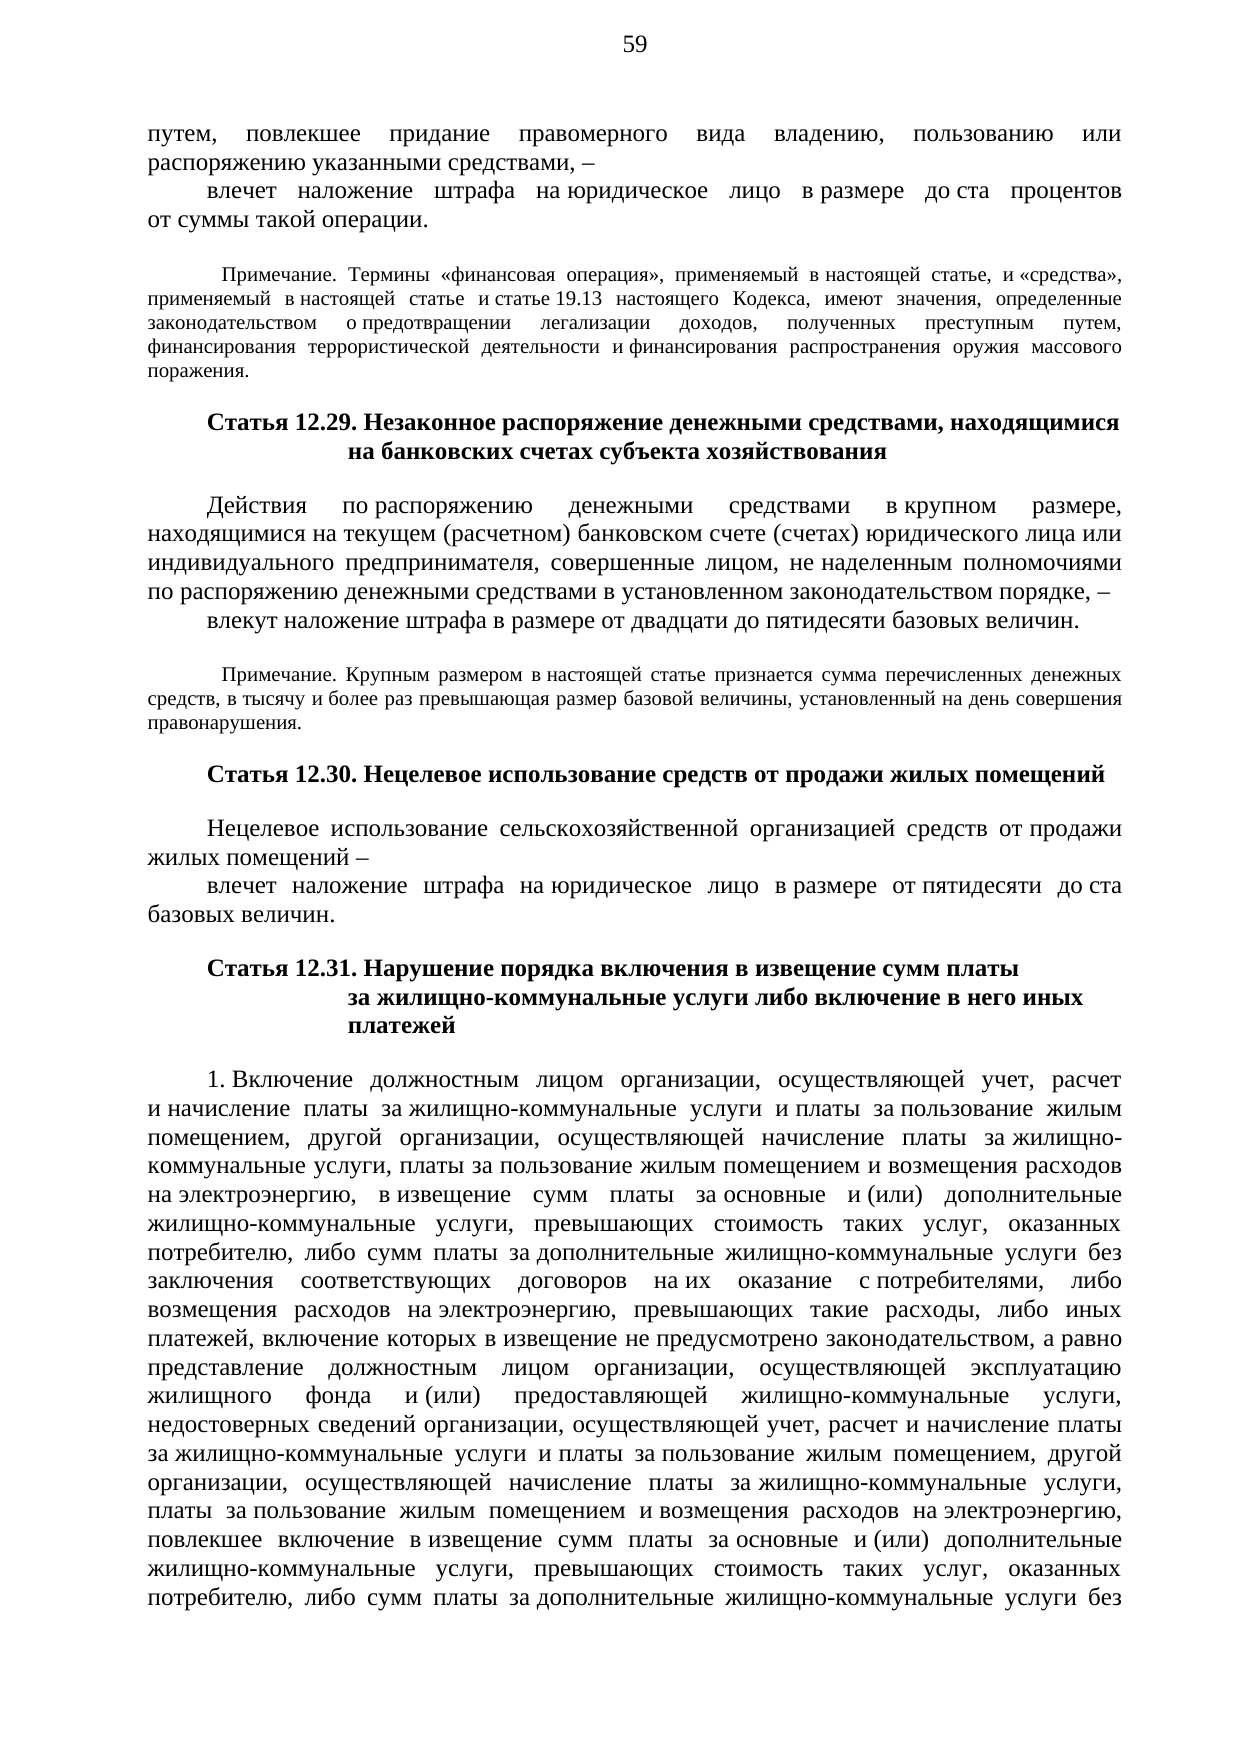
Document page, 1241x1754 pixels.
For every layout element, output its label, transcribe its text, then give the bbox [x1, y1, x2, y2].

text Статья 12.29. Незаконное распоряжение денежными средствами, находящимися на банковских счетах субъекта хозяйствования [207, 407, 1122, 465]
text влекут наложение штрафа в размере от двадцати до пятидесяти базовых величин. [147, 605, 1122, 633]
text влечет наложение штрафа на юридическое лицо в размере до ста процентов от суммы такой операции. [147, 176, 1122, 233]
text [147, 118, 1122, 176]
text Примечание. Крупным размером в настоящей статье признается сумма перечисленных денежных средств, в тысячу и более раз превышающая размер базовой величины, установленный на день совершения правонарушения. [147, 662, 1122, 734]
text Действия по распоряжению денежными средствами в крупном размере, находящимися на текущем (расчетном) банковском счете (счетах) юридического лица или индивидуального предпринимателя, совершенные лицом, не наделенным полномочиями по распоряжению денежными средствами в установленном законодательством порядке, – [147, 490, 1122, 605]
text Примечание. Термины «финансовая операция», применяемый в настоящей статье, и «средства», применяемый в настоящей статье и статье 19.13 настоящего Кодекса, имеют значения, определенные законодательством о предотвращении легализации доходов, полученных преступным путем, финансирования террористической деятельности и финансирования распространения оружия массового поражения. [147, 262, 1122, 382]
text Статья 12.31. Нарушение порядка включения в извещение сумм платы за жилищно-коммунальные услуги либо включение в него иных платежей [207, 953, 1122, 1039]
text Статья 12.30. Нецелевое использование средств от продажи жилых помещений [207, 759, 1122, 788]
text Нецелевое использование сельскохозяйственной организацией средств от продажи жилых помещений – [147, 813, 1122, 871]
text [147, 1064, 1122, 1611]
text влечет наложение штрафа на юридическое лицо в размере от пятидесяти до ста базовых величин. [147, 871, 1122, 928]
